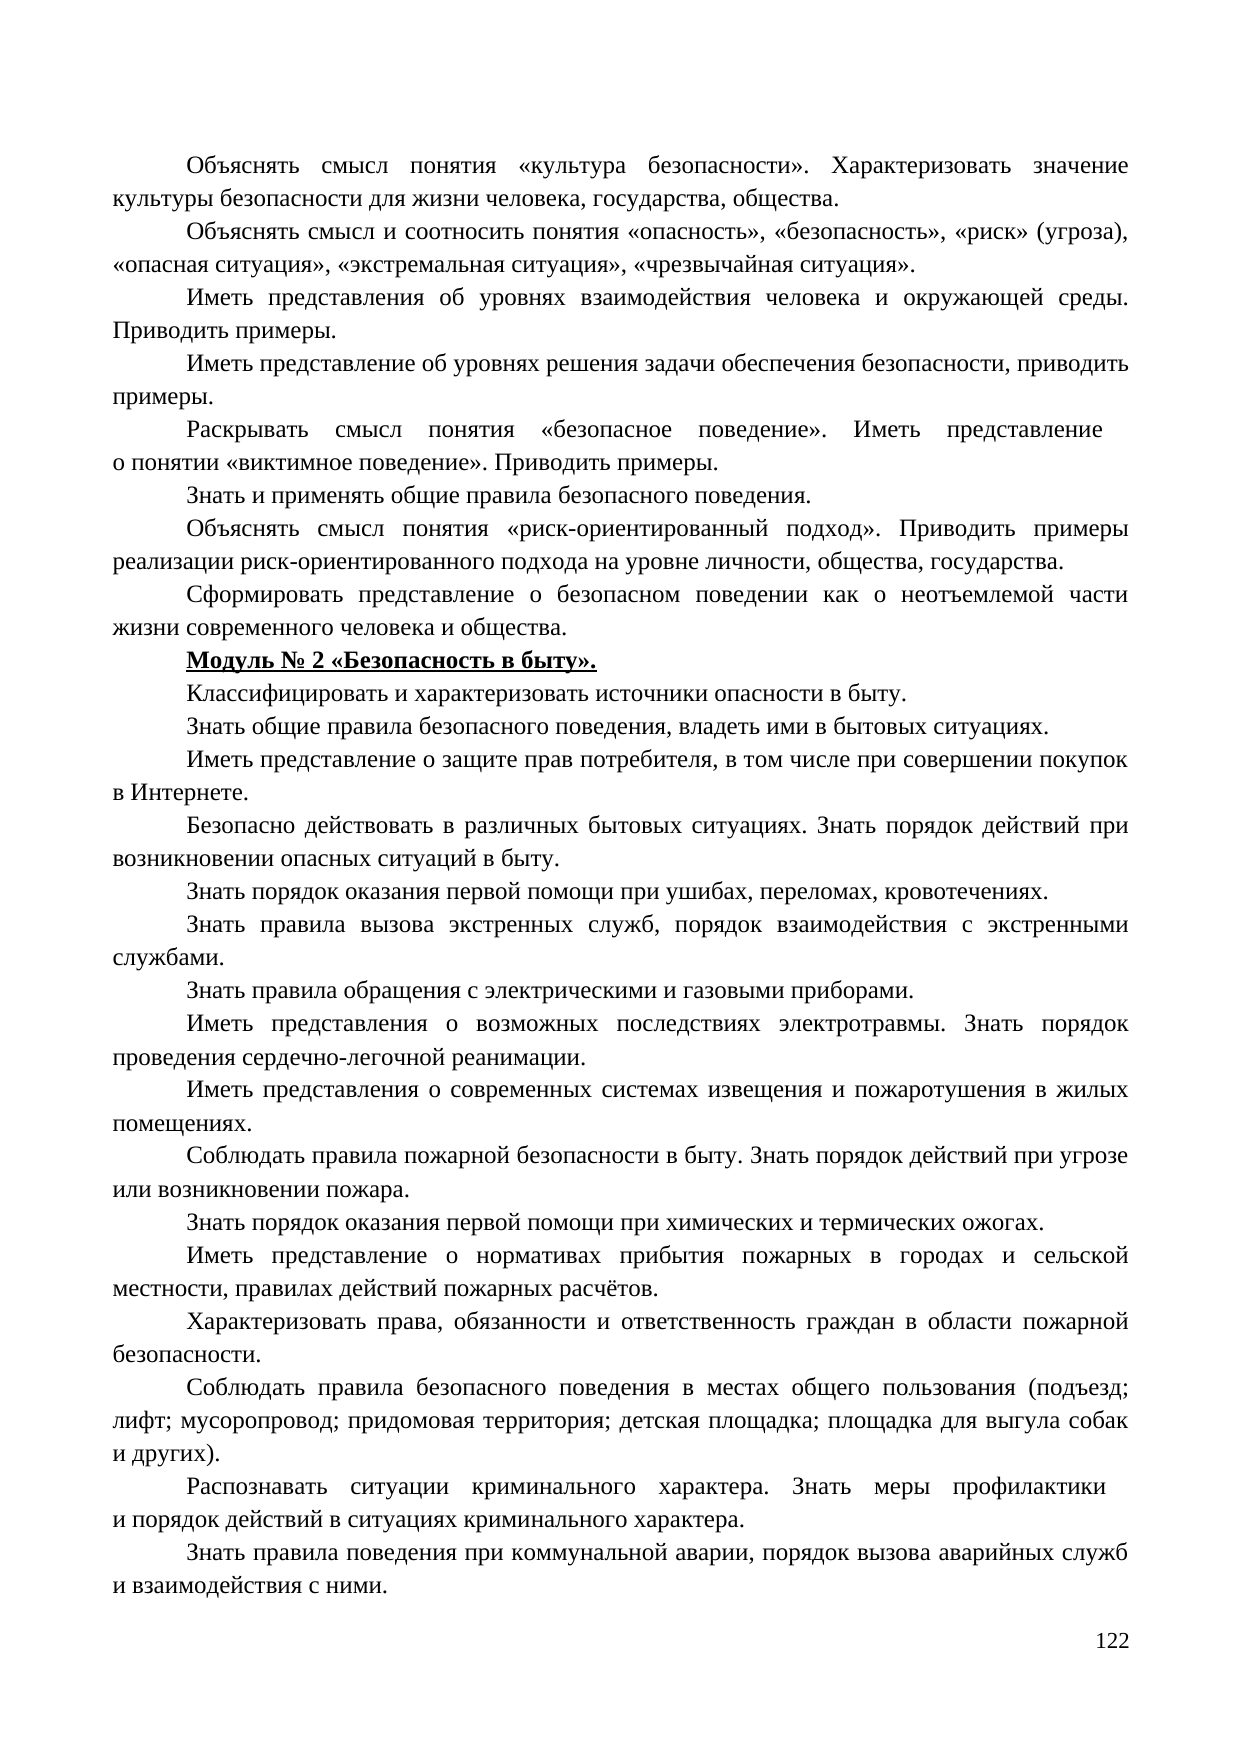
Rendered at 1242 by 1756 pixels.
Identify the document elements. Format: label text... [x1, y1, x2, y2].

text Безопасно действовать в различных бытовых ситуациях. Знать порядок действий при возникновении опасных ситуаций в быту. [112, 810, 1129, 872]
text Знать порядок оказания первой помощи при ушибах, переломах, кровотечениях. [112, 876, 1129, 905]
text Иметь представление об уровнях решения задачи обеспечения безопасности, приводить примеры. [112, 348, 1129, 410]
text Знать правила обращения с электрическими и газовыми приборами. [112, 976, 1129, 1004]
text Классифицировать и характеризовать источники опасности в быту. [112, 678, 1129, 707]
text Знать порядок оказания первой помощи при химических и термических ожогах. [112, 1207, 1129, 1235]
text Раскрывать смысл понятия «безопасное поведение». Иметь представление о понятии «виктимное поведение». Приводить примеры. [112, 414, 1129, 476]
text Иметь представление о нормативах прибытия пожарных в городах и сельской местности, правилах действий пожарных расчётов. [112, 1240, 1129, 1301]
text Характеризовать права, обязанности и ответственность граждан в области пожарной безопасности. [112, 1306, 1129, 1367]
text Сформировать представление о безопасном поведении как о неотъемлемой части жизни современного человека и общества. [112, 579, 1129, 641]
text Модуль № 2 «Безопасность в быту». [112, 645, 1129, 674]
text Соблюдать правила безопасного поведения в местах общего пользования (подъезд; лифт; мусоропровод; придомовая территория; детская площадка; площадка для выгула собак и других). [112, 1372, 1129, 1467]
text Иметь представление о защите прав потребителя, в том числе при совершении покупок в Интернете. [112, 744, 1129, 806]
text Объяснять смысл и соотносить понятия «опасность», «безопасность», «риск» (угроза), «опасная ситуация», «экстремальная ситуация», «чрезвычайная ситуация». [112, 216, 1129, 278]
text Соблюдать правила пожарной безопасности в быту. Знать порядок действий при угрозе или возникновении пожара. [112, 1141, 1129, 1202]
text Объяснять смысл понятия «культура безопасности». Характеризовать значение культуры безопасности для жизни человека, государства, общества. [112, 150, 1129, 212]
text Знать правила вызова экстренных служб, порядок взаимодействия с экстренными службами. [112, 909, 1129, 971]
text Знать правила поведения при коммунальной аварии, порядок вызова аварийных служб и взаимодействия с ними. [112, 1537, 1129, 1599]
text Иметь представления о современных системах извещения и пожаротушения в жилых помещениях. [112, 1074, 1129, 1136]
text Иметь представления о возможных последствиях электротравмы. Знать порядок проведения сердечно-легочной реанимации. [112, 1008, 1129, 1070]
text Объяснять смысл понятия «риск-ориентированный подход». Приводить примеры реализации риск-ориентированного подхода на уровне личности, общества, государства. [112, 513, 1129, 575]
text Распознавать ситуации криминального характера. Знать меры профилактики и порядок действий в ситуациях криминального характера. [112, 1471, 1129, 1533]
text Знать общие правила безопасного поведения, владеть ими в бытовых ситуациях. [112, 711, 1129, 740]
text Знать и применять общие правила безопасного поведения. [112, 480, 1129, 509]
text Иметь представления об уровнях взаимодействия человека и окружающей среды. Приводить примеры. [112, 282, 1129, 344]
